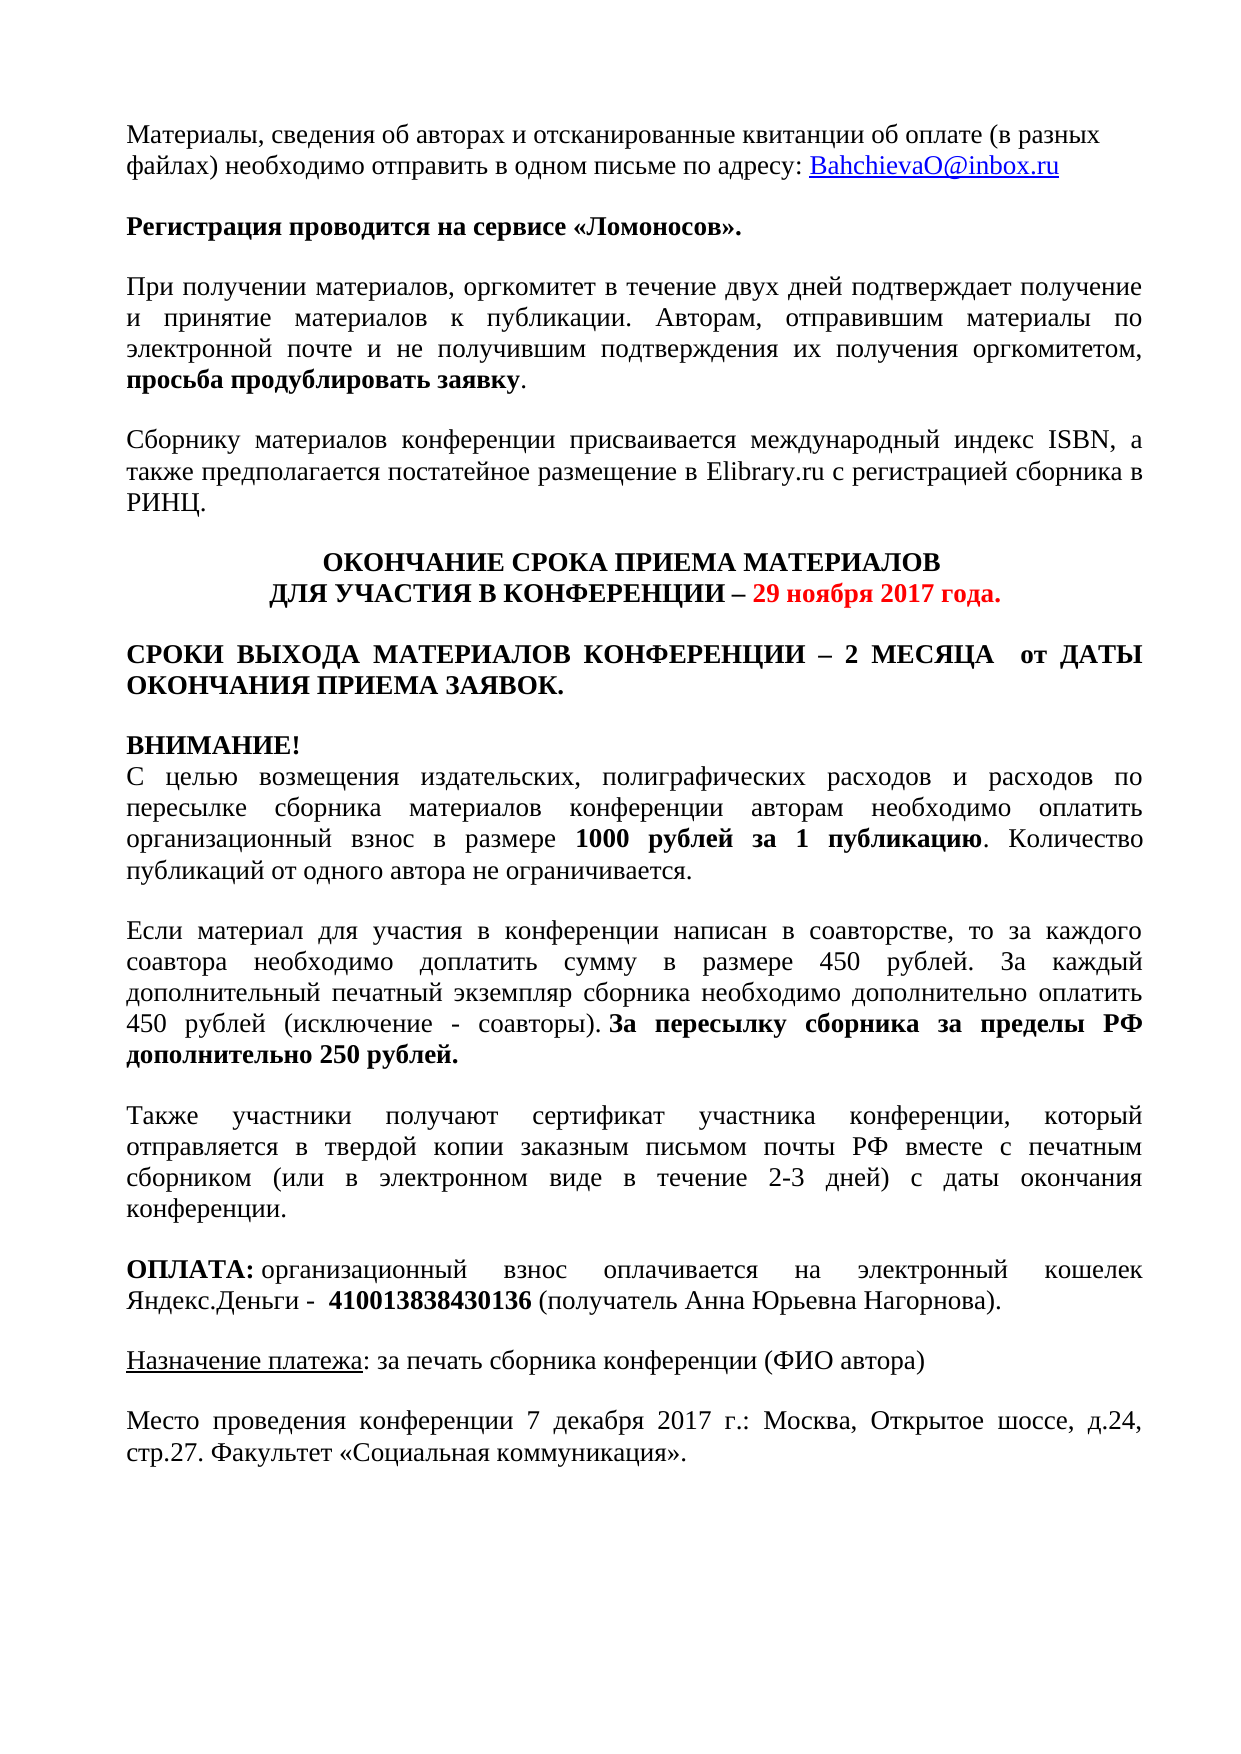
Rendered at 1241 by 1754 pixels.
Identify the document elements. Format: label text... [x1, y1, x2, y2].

text Также участники получают сертификат участника конференции, который отправляется в твердой копии заказным письмом почты РФ вместе с печатным сборником (или в электронном виде в течение 2-3 дней) с даты окончания конференции. [126, 1099, 1144, 1223]
text ОПЛАТА: организационный взнос оплачивается на электронный кошелек Яндекс.Деньги - 410013838430136 (получатель Анна Юрьевна Нагорнова). [126, 1253, 1144, 1315]
text Назначение платежа: за печать сборника конференции (ФИО автора) [126, 1344, 1144, 1375]
text Сборнику материалов конференции присваивается международный индекс ISBN, а также предполагается постатейное размещение в Elibrary.ru с регистрацией сборника в РИНЦ. [126, 424, 1144, 517]
text ОКОНЧАНИЕ СРОКА ПРИЕМА МАТЕРИАЛОВ ДЛЯ УЧАСТИЯ В КОНФЕРЕНЦИИ – 29 ноября 2017 года. [126, 546, 1144, 608]
text При получении материалов, оргкомитет в течение двух дней подтверждает получение и принятие материалов к публикации. Авторам, отправившим материалы по электронной почте и не получившим подтверждения их получения оргкомитетом, просьба продублировать заявку. [126, 270, 1144, 394]
text Место проведения конференции 7 декабря 2017 г.: Москва, Открытое шоссе, д.24, стр.27. Факультет «Социальная коммуникация». [126, 1404, 1144, 1467]
text Регистрация проводится на сервисе «Ломоносов». [126, 209, 1144, 241]
text Материалы, сведения об авторах и отсканированные квитанции об оплате (в разных файлах) необходимо отправить в одном письме по адресу: BahchievaO@inbox.ru [126, 118, 1144, 180]
text Если материал для участия в конференции написан в соавторстве, то за каждого соавтора необходимо доплатить сумму в размере 450 рублей. За каждый дополнительный печатный экземпляр сборника необходимо дополнительно оплатить 450 рублей (исключение - соавторы). За пересылку сборника за пределы РФ дополнительно 250 рублей. [126, 914, 1144, 1070]
text СРОКИ ВЫХОДА МАТЕРИАЛОВ КОНФЕРЕНЦИИ – 2 МЕСЯЦА от ДАТЫ ОКОНЧАНИЯ ПРИЕМА ЗАЯВОК. [126, 638, 1144, 700]
text ВНИМАНИЕ! С целью возмещения издательских, полиграфических расходов и расходов по пересылке сборника материалов конференции авторам необходимо оплатить организационный взнос в размере 1000 рублей за 1 публикацию. Количество публикаций от одного автора не ограничивается. [126, 729, 1144, 885]
